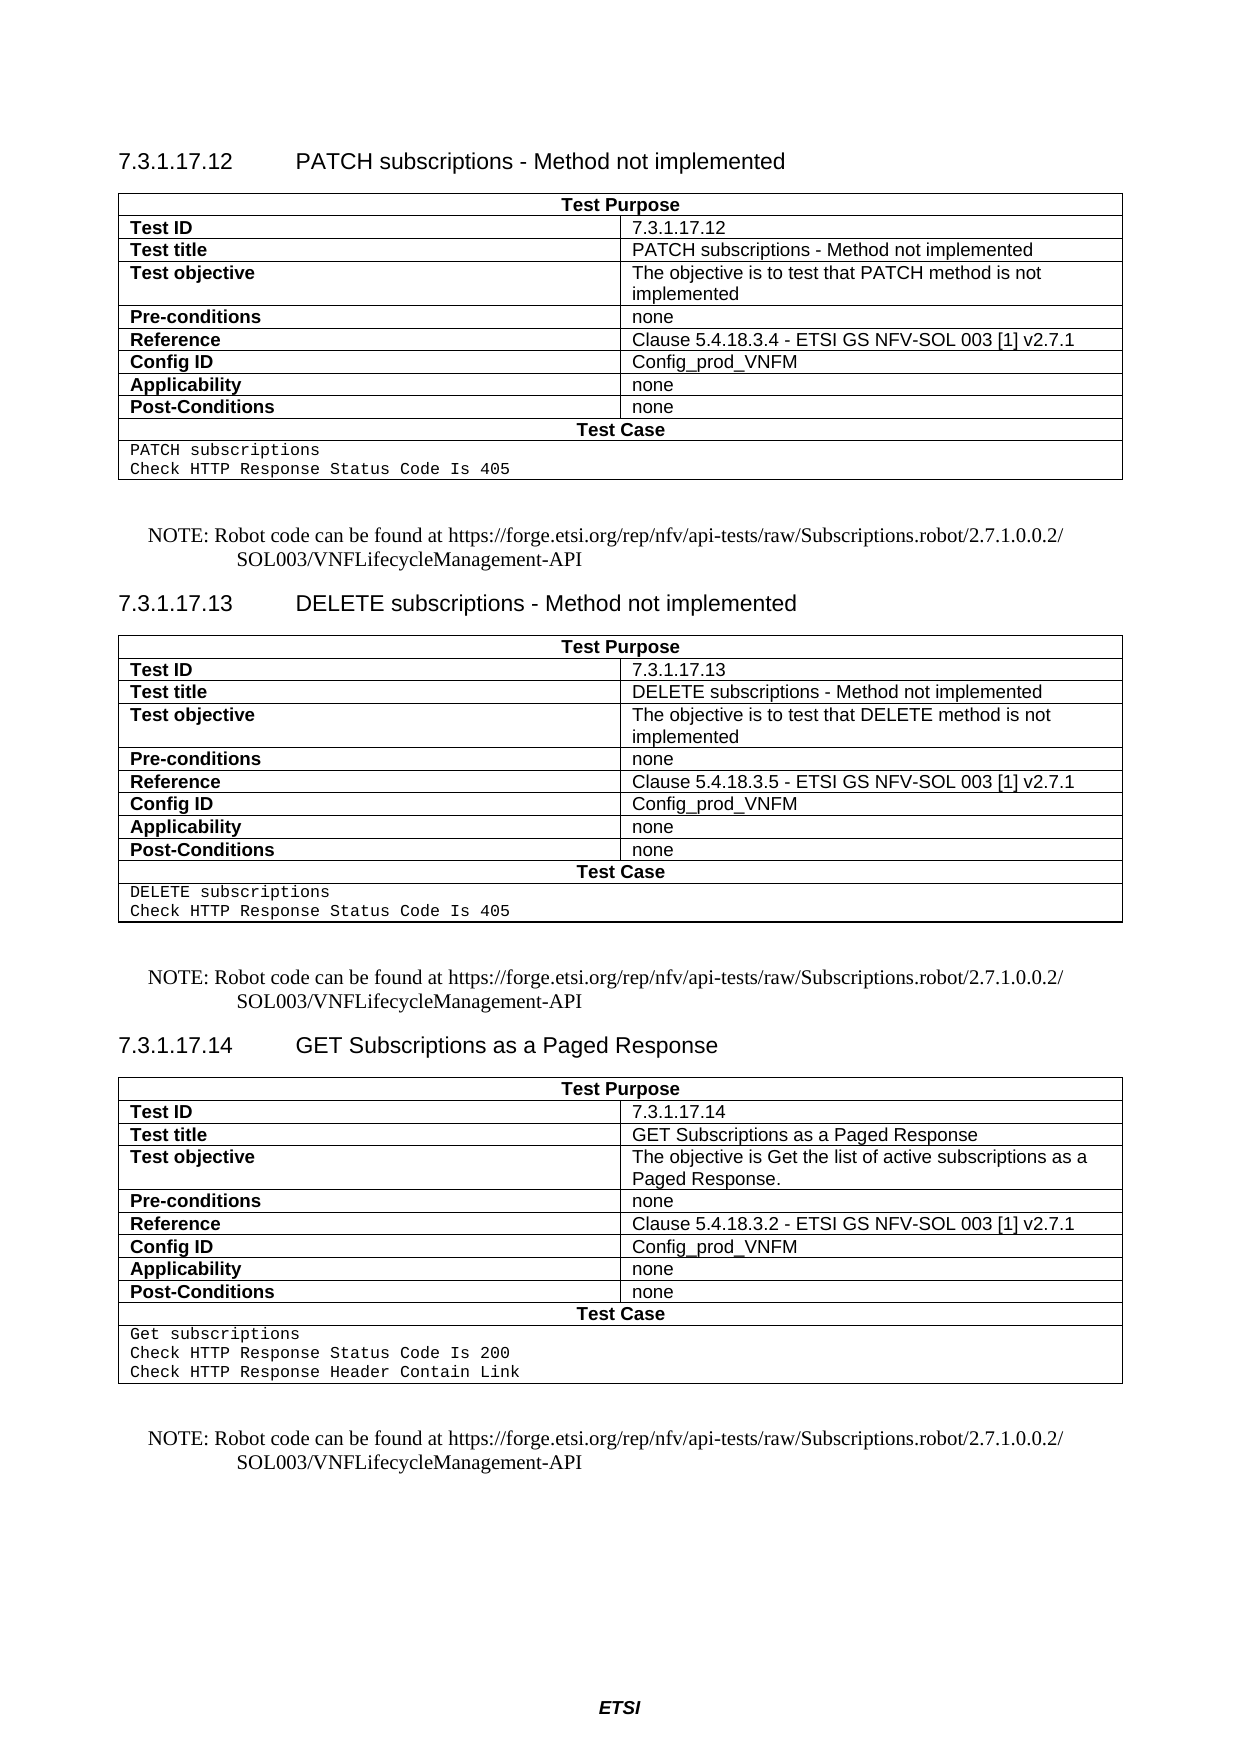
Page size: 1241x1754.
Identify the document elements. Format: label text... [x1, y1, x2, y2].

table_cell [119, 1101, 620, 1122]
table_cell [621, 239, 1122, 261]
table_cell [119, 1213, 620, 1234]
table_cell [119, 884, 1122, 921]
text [148, 523, 1122, 571]
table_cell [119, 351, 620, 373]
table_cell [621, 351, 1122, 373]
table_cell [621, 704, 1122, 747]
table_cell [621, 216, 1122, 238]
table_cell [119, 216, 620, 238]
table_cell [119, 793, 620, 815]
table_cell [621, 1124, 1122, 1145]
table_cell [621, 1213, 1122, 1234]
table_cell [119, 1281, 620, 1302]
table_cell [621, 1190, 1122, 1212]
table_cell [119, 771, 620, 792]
subtitle 7.3.1.17.14 GET Subscriptions as a Paged Response [118, 1032, 1122, 1058]
subtitle 7.3.1.17.12 PATCH subscriptions - Method not implemented [118, 148, 1122, 174]
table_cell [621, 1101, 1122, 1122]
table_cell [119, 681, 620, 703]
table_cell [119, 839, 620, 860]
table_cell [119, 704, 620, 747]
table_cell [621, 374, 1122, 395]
subtitle 7.3.1.17.13 DELETE subscriptions - Method not implemented [118, 590, 1122, 616]
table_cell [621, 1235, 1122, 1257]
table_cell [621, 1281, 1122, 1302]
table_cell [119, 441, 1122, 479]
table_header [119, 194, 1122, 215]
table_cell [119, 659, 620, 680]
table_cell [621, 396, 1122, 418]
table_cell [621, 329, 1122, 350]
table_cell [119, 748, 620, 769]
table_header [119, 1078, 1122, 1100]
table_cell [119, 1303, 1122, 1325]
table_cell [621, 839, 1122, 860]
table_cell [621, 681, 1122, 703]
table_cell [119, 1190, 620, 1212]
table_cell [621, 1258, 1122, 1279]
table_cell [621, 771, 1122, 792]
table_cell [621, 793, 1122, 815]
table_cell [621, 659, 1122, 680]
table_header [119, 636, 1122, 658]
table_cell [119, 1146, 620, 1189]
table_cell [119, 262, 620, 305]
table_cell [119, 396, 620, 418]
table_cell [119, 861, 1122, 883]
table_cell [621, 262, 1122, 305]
text NOTE: Robot code can be found at https://forge.etsi.org/rep/nfv/api-tests/raw/Subscriptions.robot/2.7.1.0.0.2/SOL003/VNFLifecycleManagement-API [148, 965, 1122, 1013]
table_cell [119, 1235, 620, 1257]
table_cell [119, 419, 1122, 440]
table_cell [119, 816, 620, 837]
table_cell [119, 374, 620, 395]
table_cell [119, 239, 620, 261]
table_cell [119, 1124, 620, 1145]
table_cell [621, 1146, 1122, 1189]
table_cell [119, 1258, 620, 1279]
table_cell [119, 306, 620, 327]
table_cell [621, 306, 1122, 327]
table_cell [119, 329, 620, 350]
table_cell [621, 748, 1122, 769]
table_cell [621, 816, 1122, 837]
text NOTE: Robot code can be found at https://forge.etsi.org/rep/nfv/api-tests/raw/Subscriptions.robot/2.7.1.0.0.2/SOL003/VNFLifecycleManagement-API [148, 1426, 1122, 1474]
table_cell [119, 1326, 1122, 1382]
